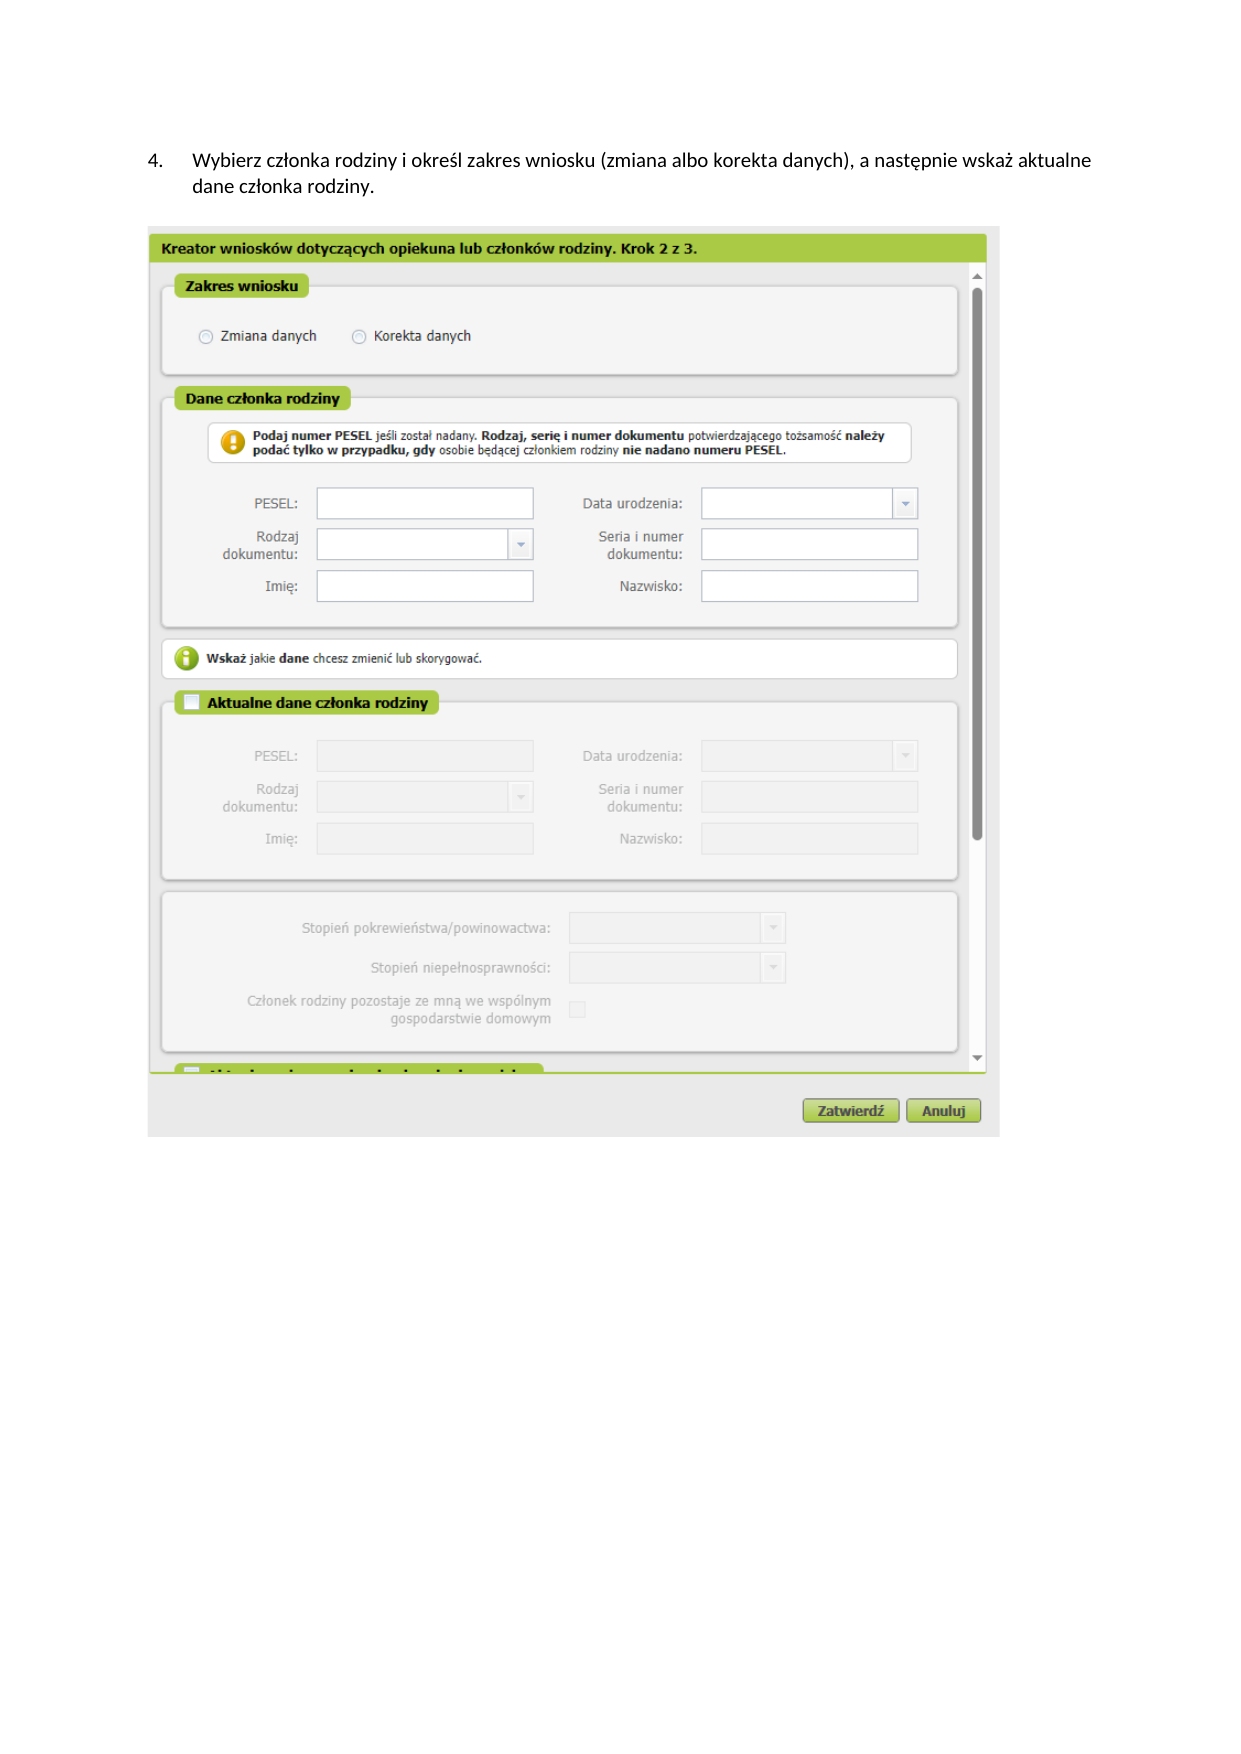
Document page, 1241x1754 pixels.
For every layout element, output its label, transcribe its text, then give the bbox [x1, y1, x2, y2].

list Wybierz członka rodziny i określ zakres wniosku (zmiana albo korekta danych), a następnie wskaż aktualne dane członka rodziny. [148, 148, 1093, 199]
picture [147, 226, 1000, 1137]
